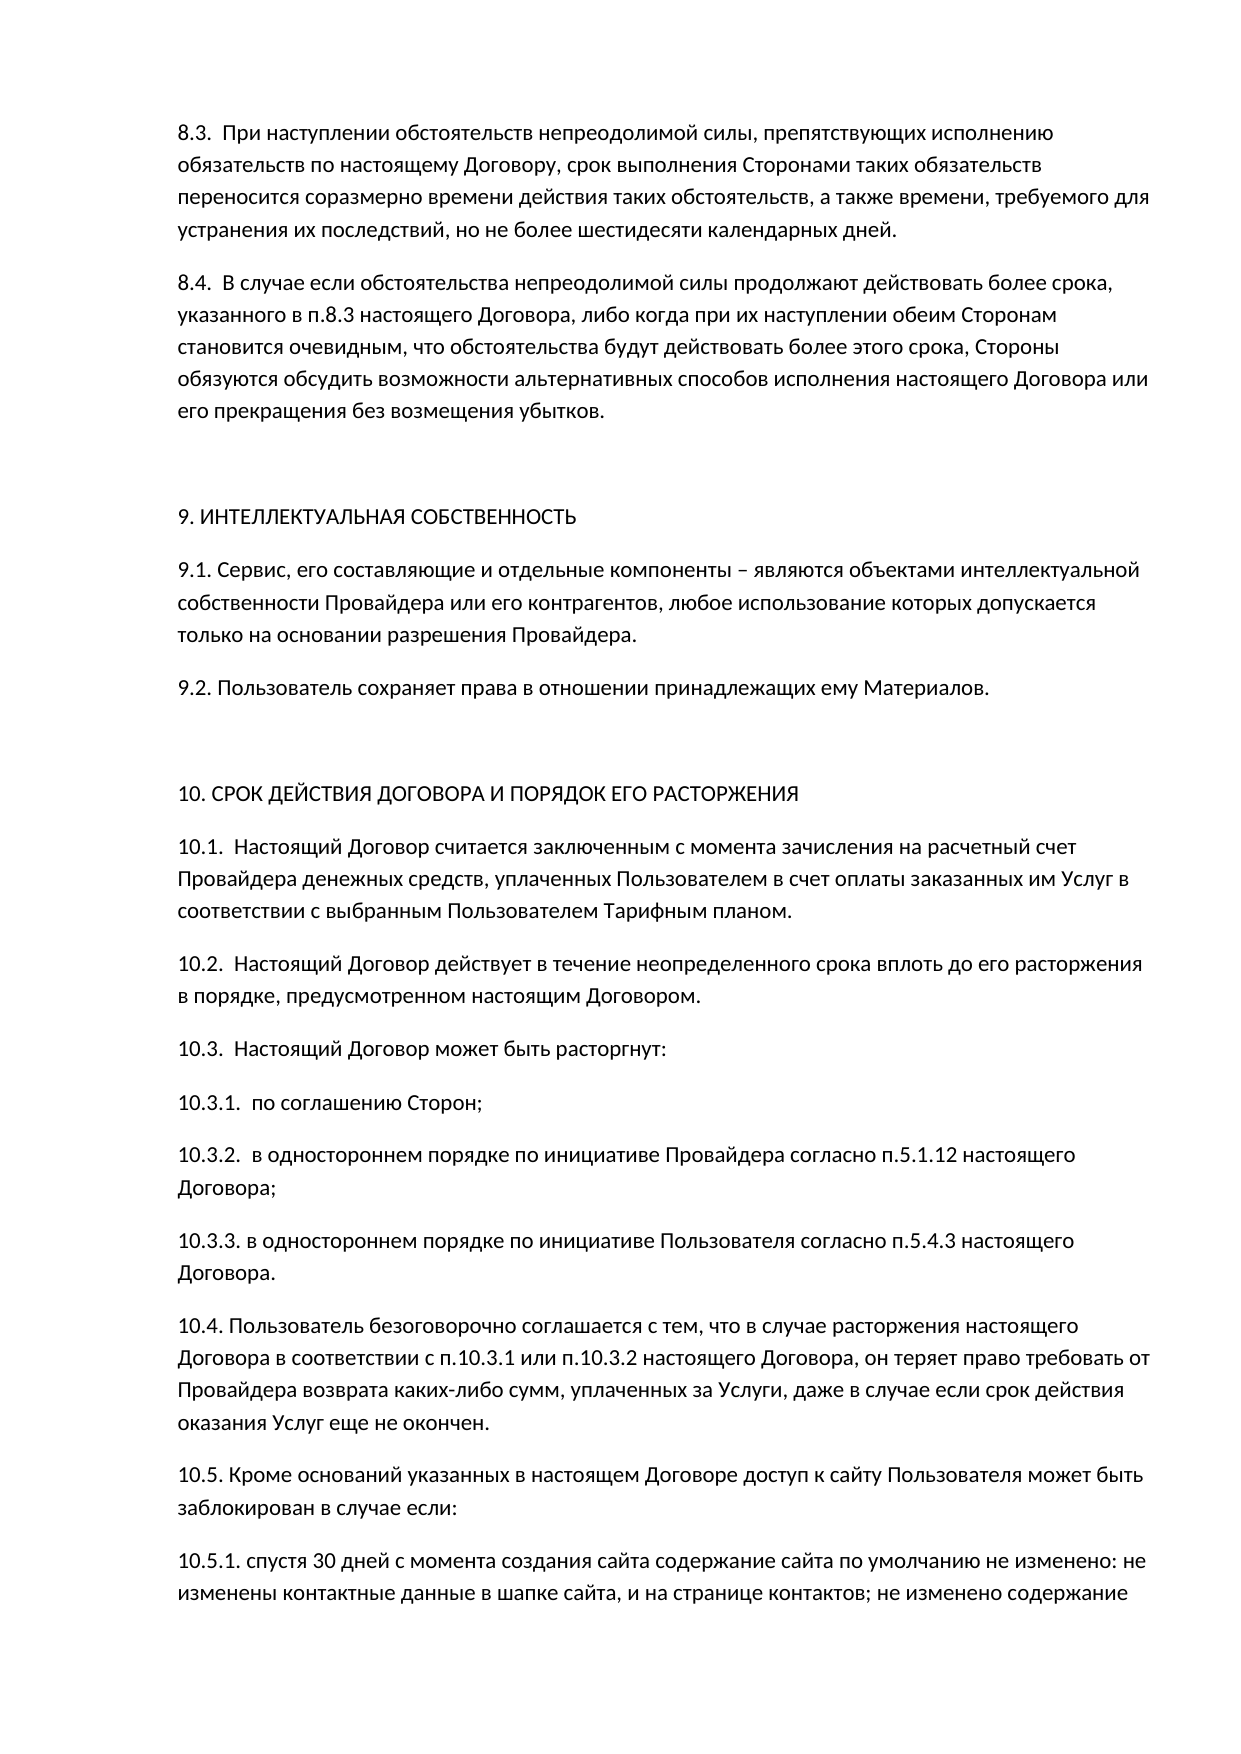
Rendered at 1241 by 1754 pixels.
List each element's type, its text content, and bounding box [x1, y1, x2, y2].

text 10. СРОК ДЕЙСТВИЯ ДОГОВОРА И ПОРЯДОК ЕГО РАСТОРЖЕНИЯ [177, 779, 1152, 807]
text 9.2. Пользователь сохраняет права в отношении принадлежащих ему Материалов. [177, 673, 1152, 701]
text 8.4. В случае если обстоятельства непреодолимой силы продолжают действовать более срока, указанного в п.8.3 настоящего Договора, либо когда при их наступлении обеим Сторонам становится очевидным, что обстоятельства будут действовать более этого срока, Стороны обязуются обсудить возможности альтернативных способов исполнения настоящего Договора или его прекращения без возмещения убытков. [177, 268, 1152, 424]
text 10.2. Настоящий Договор действует в течение неопределенного срока вплоть до его расторжения в порядке, предусмотренном настоящим Договором. [177, 949, 1152, 1009]
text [177, 1546, 1152, 1606]
text 10.3.1. по соглашению Сторон; [177, 1088, 1152, 1116]
text 9. ИНТЕЛЛЕКТУАЛЬНАЯ СОБСТВЕННОСТЬ [177, 502, 1152, 531]
text 10.3.2. в одностороннем порядке по инициативе Провайдера согласно п.5.1.12 настоящего Договора; [177, 1141, 1152, 1201]
text 10.3. Настоящий Договор может быть расторгнут: [177, 1034, 1152, 1063]
text 9.1. Сервис, его составляющие и отдельные компоненты – являются объектами интеллектуальной собственности Провайдера или его контрагентов, любое использование которых допускается только на основании разрешения Провайдера. [177, 556, 1152, 648]
text 10.1. Настоящий Договор считается заключенным с момента зачисления на расчетный счет Провайдера денежных средств, уплаченных Пользователем в счет оплаты заказанных им Услуг в соответствии с выбранным Пользователем Тарифным планом. [177, 832, 1152, 924]
text 10.5. Кроме оснований указанных в настоящем Договоре доступ к сайту Пользователя может быть заблокирован в случае если: [177, 1461, 1152, 1521]
text 8.3. При наступлении обстоятельств непреодолимой силы, препятствующих исполнению обязательств по настоящему Договору, срок выполнения Сторонами таких обязательств переносится соразмерно времени действия таких обстоятельств, а также времени, требуемого для устранения их последствий, но не более шестидесяти календарных дней. [177, 118, 1152, 243]
text 10.3.3. в одностороннем порядке по инициативе Пользователя согласно п.5.4.3 настоящего Договора. [177, 1226, 1152, 1286]
text 10.4. Пользователь безоговорочно соглашается с тем, что в случае расторжения настоящего Договора в соответствии с п.10.3.1 или п.10.3.2 настоящего Договора, он теряет право требовать от Провайдера возврата каких-либо сумм, уплаченных за Услуги, даже в случае если срок действия оказания Услуг еще не окончен. [177, 1311, 1152, 1436]
